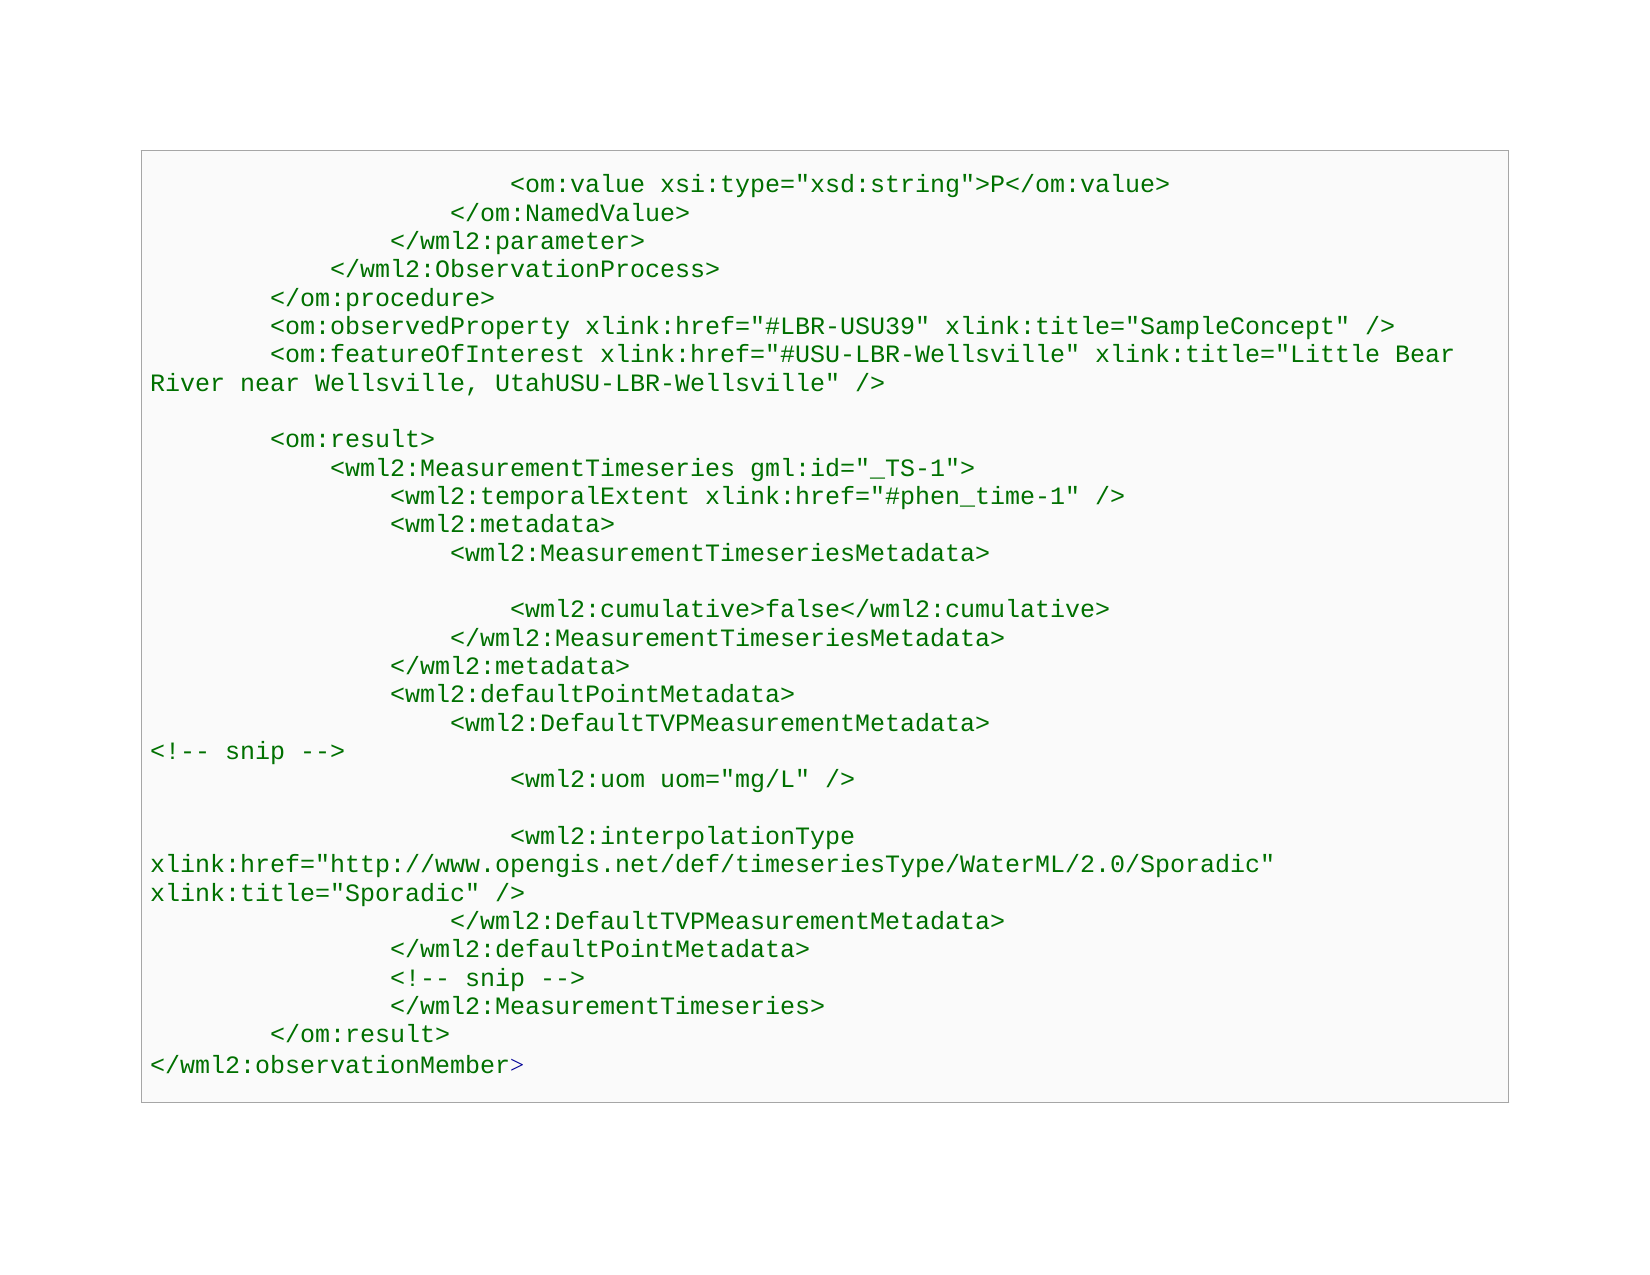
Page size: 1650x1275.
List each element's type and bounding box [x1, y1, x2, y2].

text [142, 151, 1508, 1102]
